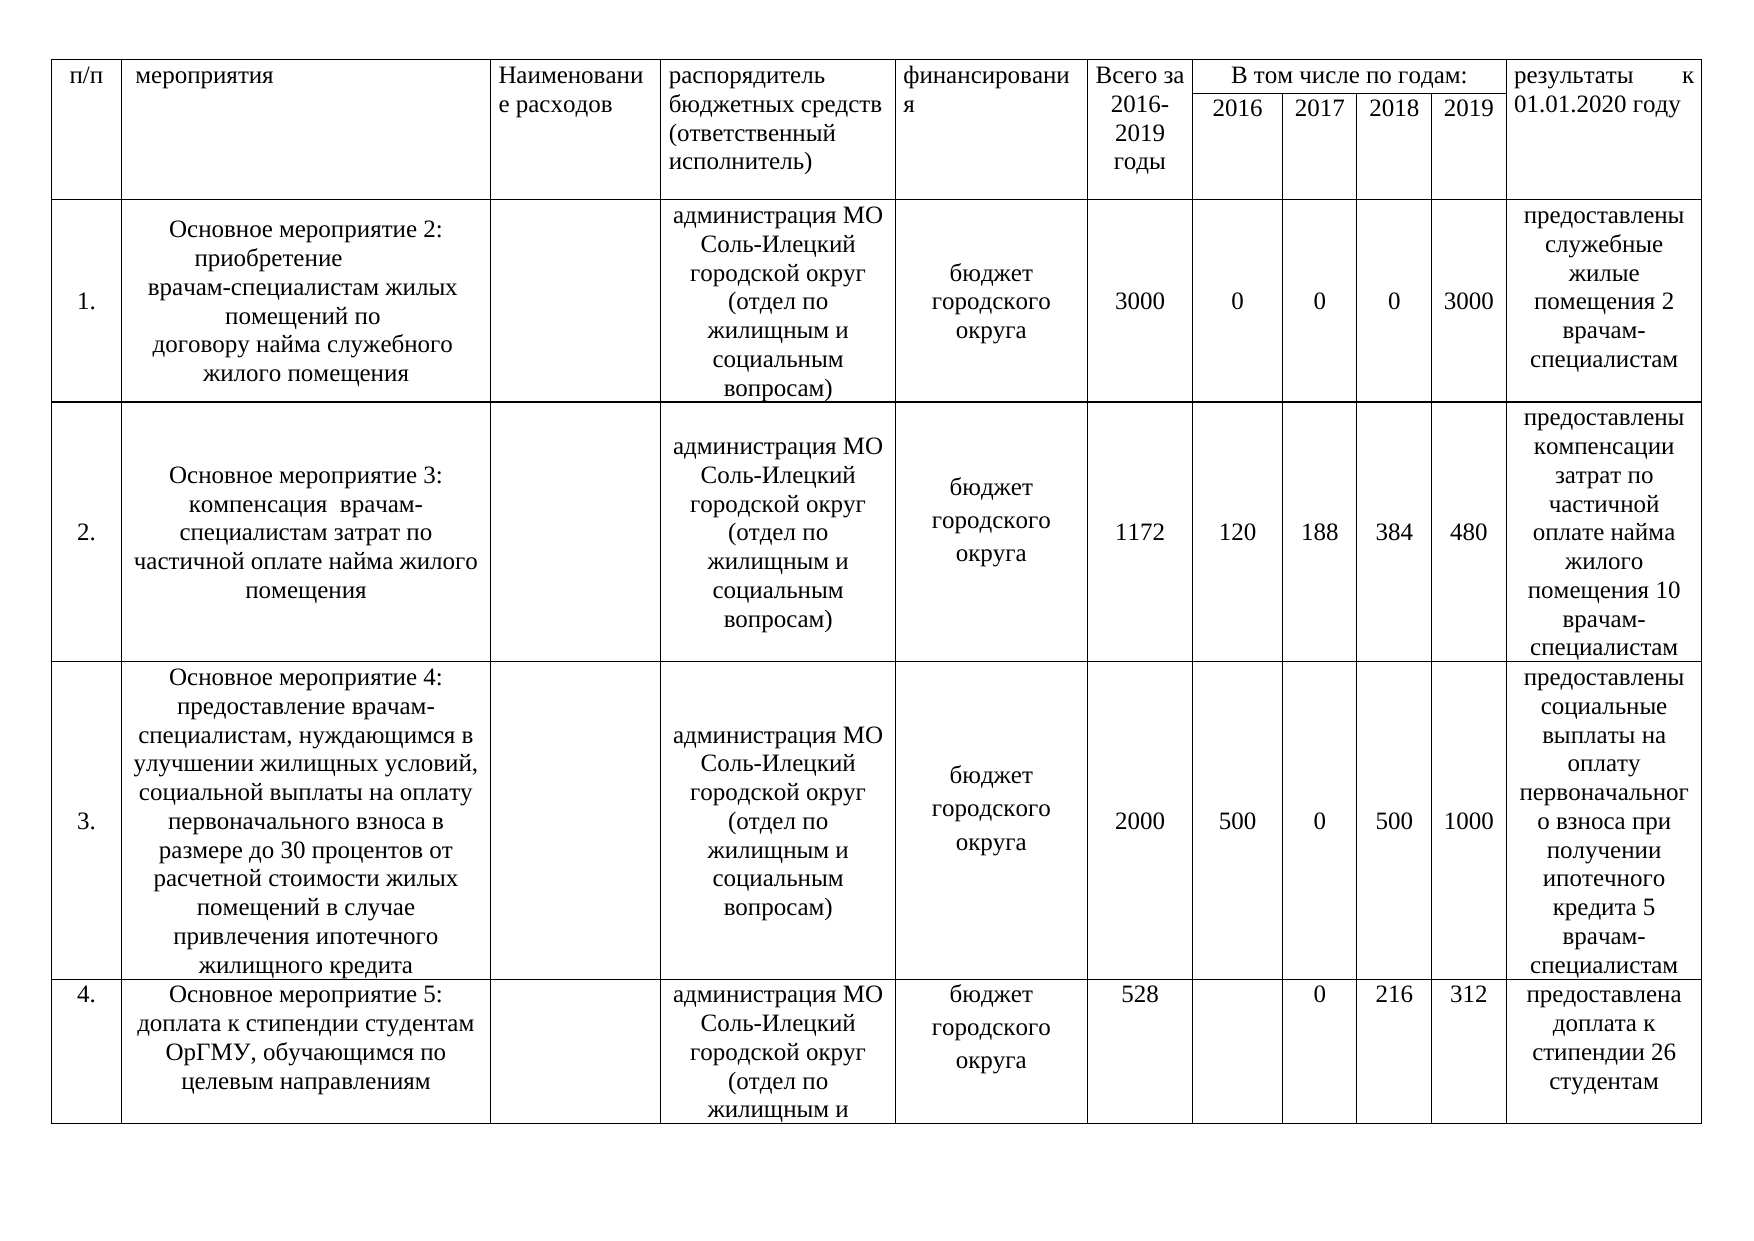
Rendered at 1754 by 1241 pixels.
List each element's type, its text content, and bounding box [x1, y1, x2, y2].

table_cell 2018 [1357, 94, 1431, 199]
table_cell 1. [52, 200, 121, 401]
table_cell 500 [1357, 662, 1431, 978]
table_cell 188 [1283, 403, 1356, 661]
table_cell 3. [52, 662, 121, 978]
table_cell 0 [1283, 980, 1356, 1123]
table_cell 3000 [1088, 200, 1192, 401]
table_cell В том числе по годам: [1193, 60, 1506, 92]
table_cell 2019 [1432, 94, 1506, 199]
table_cell 4. [52, 980, 121, 1123]
table_cell администрация МО Соль-Илецкий городской округ (отдел по жилищным и социальным вопросам) [661, 662, 895, 978]
table_cell Всего за 2016-2019 годы [1088, 60, 1192, 199]
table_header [896, 60, 1087, 199]
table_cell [122, 980, 490, 1123]
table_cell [661, 980, 895, 1123]
table_cell 480 [1432, 403, 1506, 661]
table_cell 1000 [1432, 662, 1506, 978]
table_cell 2017 [1283, 94, 1356, 199]
table_cell 0 [1193, 200, 1282, 401]
table_cell [491, 403, 660, 661]
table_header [1507, 60, 1701, 199]
table_cell 2000 [1088, 662, 1192, 978]
table_cell 528 [1088, 980, 1192, 1123]
table_cell администрация МО Соль-Илецкий городской округ (отдел по жилищным и социальным вопросам) [661, 403, 895, 661]
table_cell 312 [1432, 980, 1506, 1123]
table_cell 0 [1357, 200, 1431, 401]
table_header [491, 60, 660, 199]
table_cell 120 [1193, 403, 1282, 661]
table_cell 3000 [1432, 200, 1506, 401]
table_cell предоставлены социальные выплаты на оплату первоначального взноса при получении ипотечного кредита 5 врачам-специалистам [1507, 662, 1701, 978]
table_cell 1172 [1088, 403, 1192, 661]
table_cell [1507, 980, 1701, 1123]
table_cell 384 [1357, 403, 1431, 661]
table_cell [491, 980, 660, 1123]
table_cell Основное мероприятие 4: предоставление врачам-специалистам, нуждающимся в улучшении жилищных условий, социальной выплаты на оплату первоначального взноса в размере до 30 процентов от расчетной стоимости жилых помещений в случае привлечения ипотечного жилищного кредита [122, 662, 490, 978]
table_cell [491, 662, 660, 978]
table_cell предоставлены служебные жилые помещения 2 врачам-специалистам [1507, 200, 1701, 401]
table_cell предоставлены компенсации затрат по частичной оплате найма жилого помещения 10 врачам-специалистам [1507, 403, 1701, 661]
table_header № п/п [52, 60, 121, 199]
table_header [122, 60, 490, 199]
table_cell [1193, 980, 1282, 1123]
table_cell 2. [52, 403, 121, 661]
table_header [661, 60, 895, 199]
table_cell 216 [1357, 980, 1431, 1123]
table_cell бюджет городского округа [896, 200, 1087, 401]
table_cell [491, 200, 660, 401]
table_cell Основное мероприятие 3: компенсация врачам-специалистам затрат по частичной оплате найма жилого помещения [122, 403, 490, 661]
table_cell 0 [1283, 200, 1356, 401]
table_cell Основное мероприятие 2: приобретение врачам-специалистам жилых помещений по договору найма служебного жилого помещения [122, 200, 490, 401]
table_cell администрация МО Соль-Илецкий городской округ (отдел по жилищным и социальным вопросам) [661, 200, 895, 401]
table_cell 2016 [1193, 94, 1282, 199]
table_cell 500 [1193, 662, 1282, 978]
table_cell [896, 980, 1087, 1123]
table_cell бюджет городского округа [896, 662, 1087, 978]
table_cell бюджет городского округа [896, 403, 1087, 661]
table_cell 0 [1283, 662, 1356, 978]
